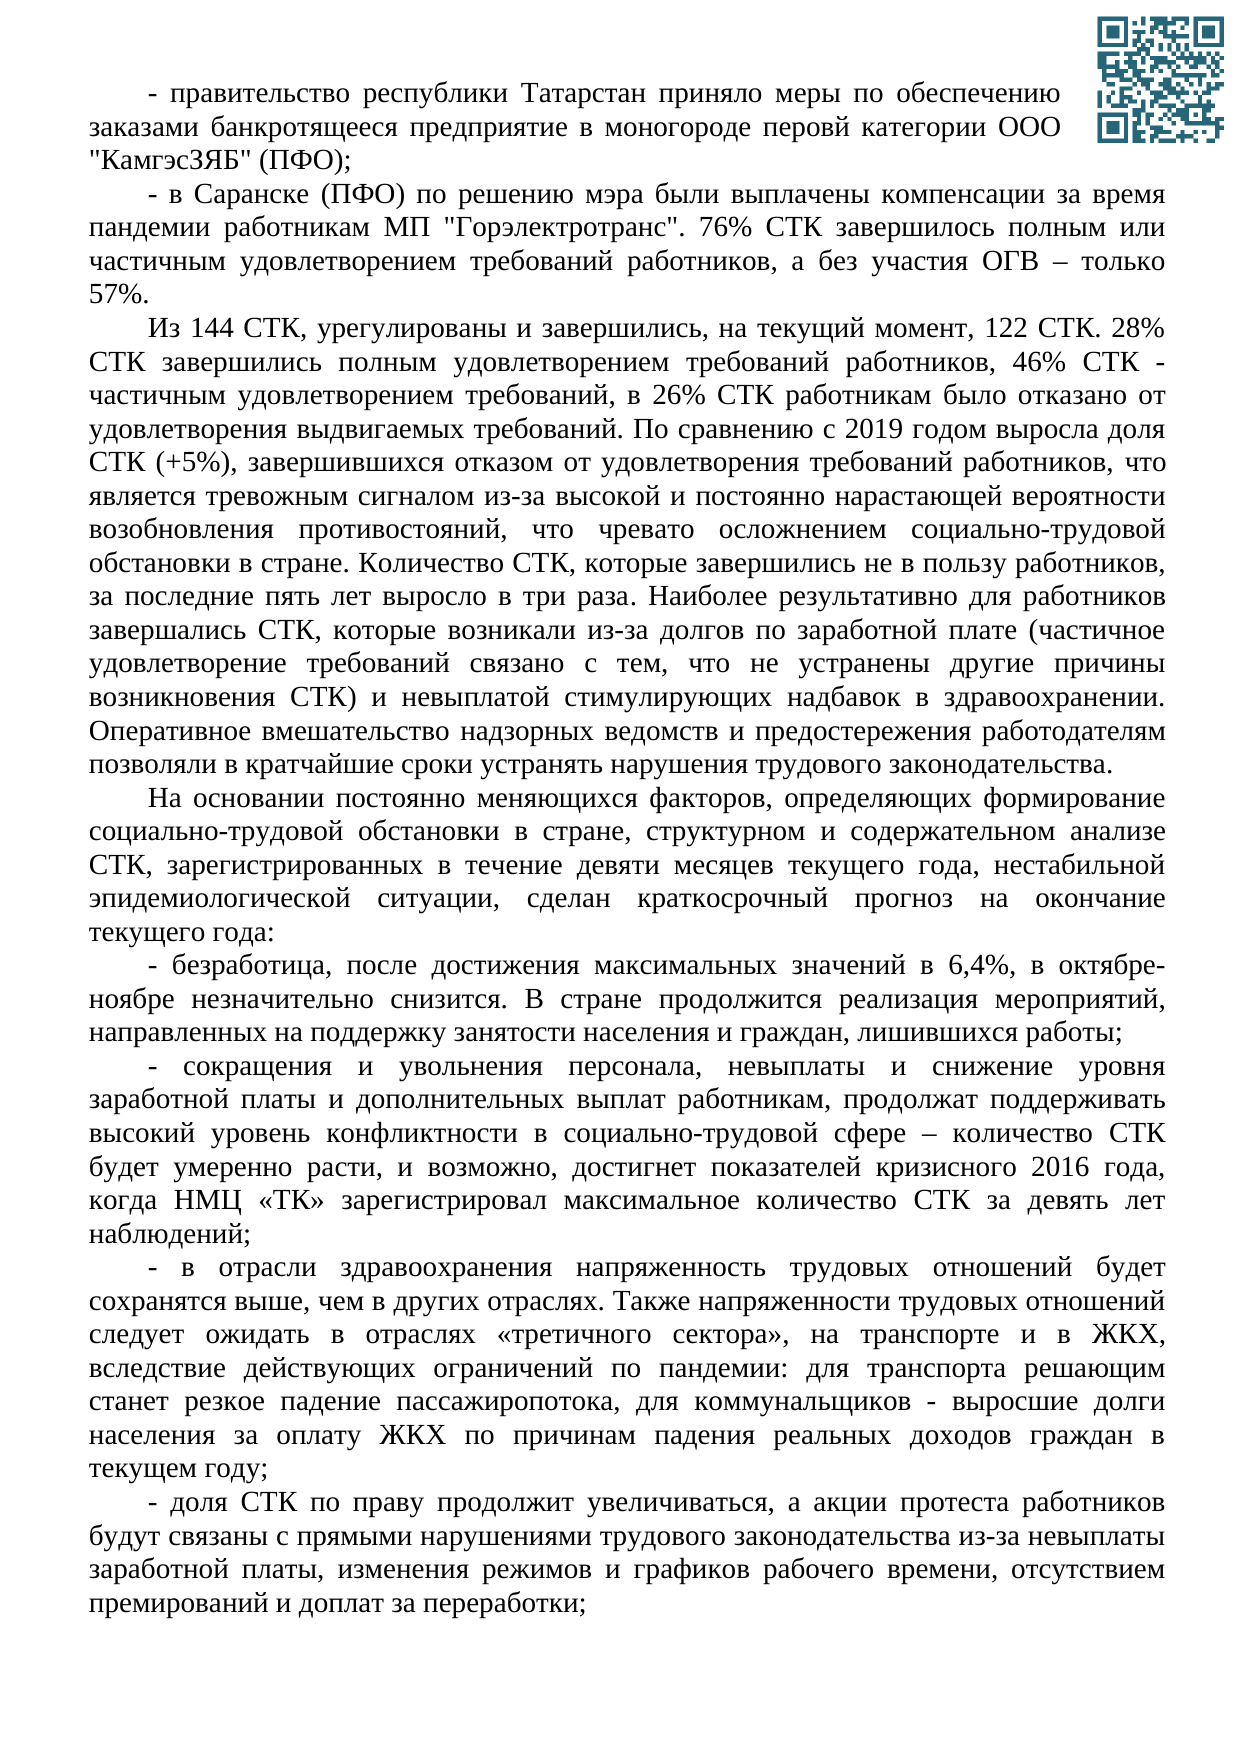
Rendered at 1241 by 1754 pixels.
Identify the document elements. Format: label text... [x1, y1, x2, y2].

text - безработица, после достижения максимальных значений в 6,4%, в октябре-ноябре незначительно снизится. В стране продолжится реализация мероприятий, направленных на поддержку занятости населения и граждан, лишившихся работы; [89, 947, 1167, 1048]
text - правительство республики Татарстан приняло меры по обеспечению заказами банкротящееся предприятие в моногороде перовй категории ООО "КамгэсЗЯБ" (ПФО); [89, 75, 1167, 176]
text - в Саранске (ПФО) по решению мэра были выплачены компенсации за время пандемии работникам МП "Горэлектротранс". 76% СТК завершилось полным или частичным удовлетворением требований работников, а без участия ОГВ – только 57%. [89, 176, 1167, 310]
text - доля СТК по праву продолжит увеличиваться, а акции протеста работников будут связаны с прямыми нарушениями трудового законодательства из-за невыплаты заработной платы, изменения режимов и графиков рабочего времени, отсутствием премирований и доплат за переработки; [89, 1484, 1167, 1618]
text - сокращения и увольнения персонала, невыплаты и снижение уровня заработной платы и дополнительных выплат работникам, продолжат поддерживать высокий уровень конфликтности в социально-трудовой сфере – количество СТК будет умеренно расти, и возможно, достигнет показателей кризисного 2016 года, когда НМЦ «ТК» зарегистрировал максимальное количество СТК за девять лет наблюдений; [89, 1048, 1167, 1249]
text На основании постоянно меняющихся факторов, определяющих формирование социально-трудовой обстановки в стране, структурном и содержательном анализе СТК, зарегистрированных в течение девяти месяцев текущего года, нестабильной эпидемиологической ситуации, сделан краткосрочный прогноз на окончание текущего года: [89, 780, 1167, 947]
picture [1080, 0, 1241, 160]
text - в отрасли здравоохранения напряженность трудовых отношений будет сохранятся выше, чем в других отраслях. Также напряженности трудовых отношений следует ожидать в отраслях «третичного сектора», на транспорте и в ЖКХ, вследствие действующих ограничений по пандемии: для транспорта решающим станет резкое падение пассажиропотока, для коммунальщиков - выросшие долги населения за оплату ЖКХ по причинам падения реальных доходов граждан в текущем году; [89, 1249, 1167, 1484]
text Из 144 СТК, урегулированы и завершились, на текущий момент, 122 СТК. 28% СТК завершились полным удовлетворением требований работников, 46% СТК - частичным удовлетворением требований, в 26% СТК работникам было отказано от удовлетворения выдвигаемых требований. По сравнению с 2019 годом выросла доля СТК (+5%), завершившихся отказом от удовлетворения требований работников, что является тревожным сигналом из-за высокой и постоянно нарастающей вероятности возобновления противостояний, что чревато осложнением социально-трудовой обстановки в стране. Количество СТК, которые завершились не в пользу работников, за последние пять лет выросло в три раза. Наиболее результативно для работников завершались СТК, которые возникали из-за долгов по заработной плате (частичное удовлетворение требований связано с тем, что не устранены другие причины возникновения СТК) и невыплатой стимулирующих надбавок в здравоохранении. Оперативное вмешательство надзорных ведомств и предостережения работодателям позволяли в кратчайшие сроки устранять нарушения трудового законодательства. [89, 310, 1167, 780]
